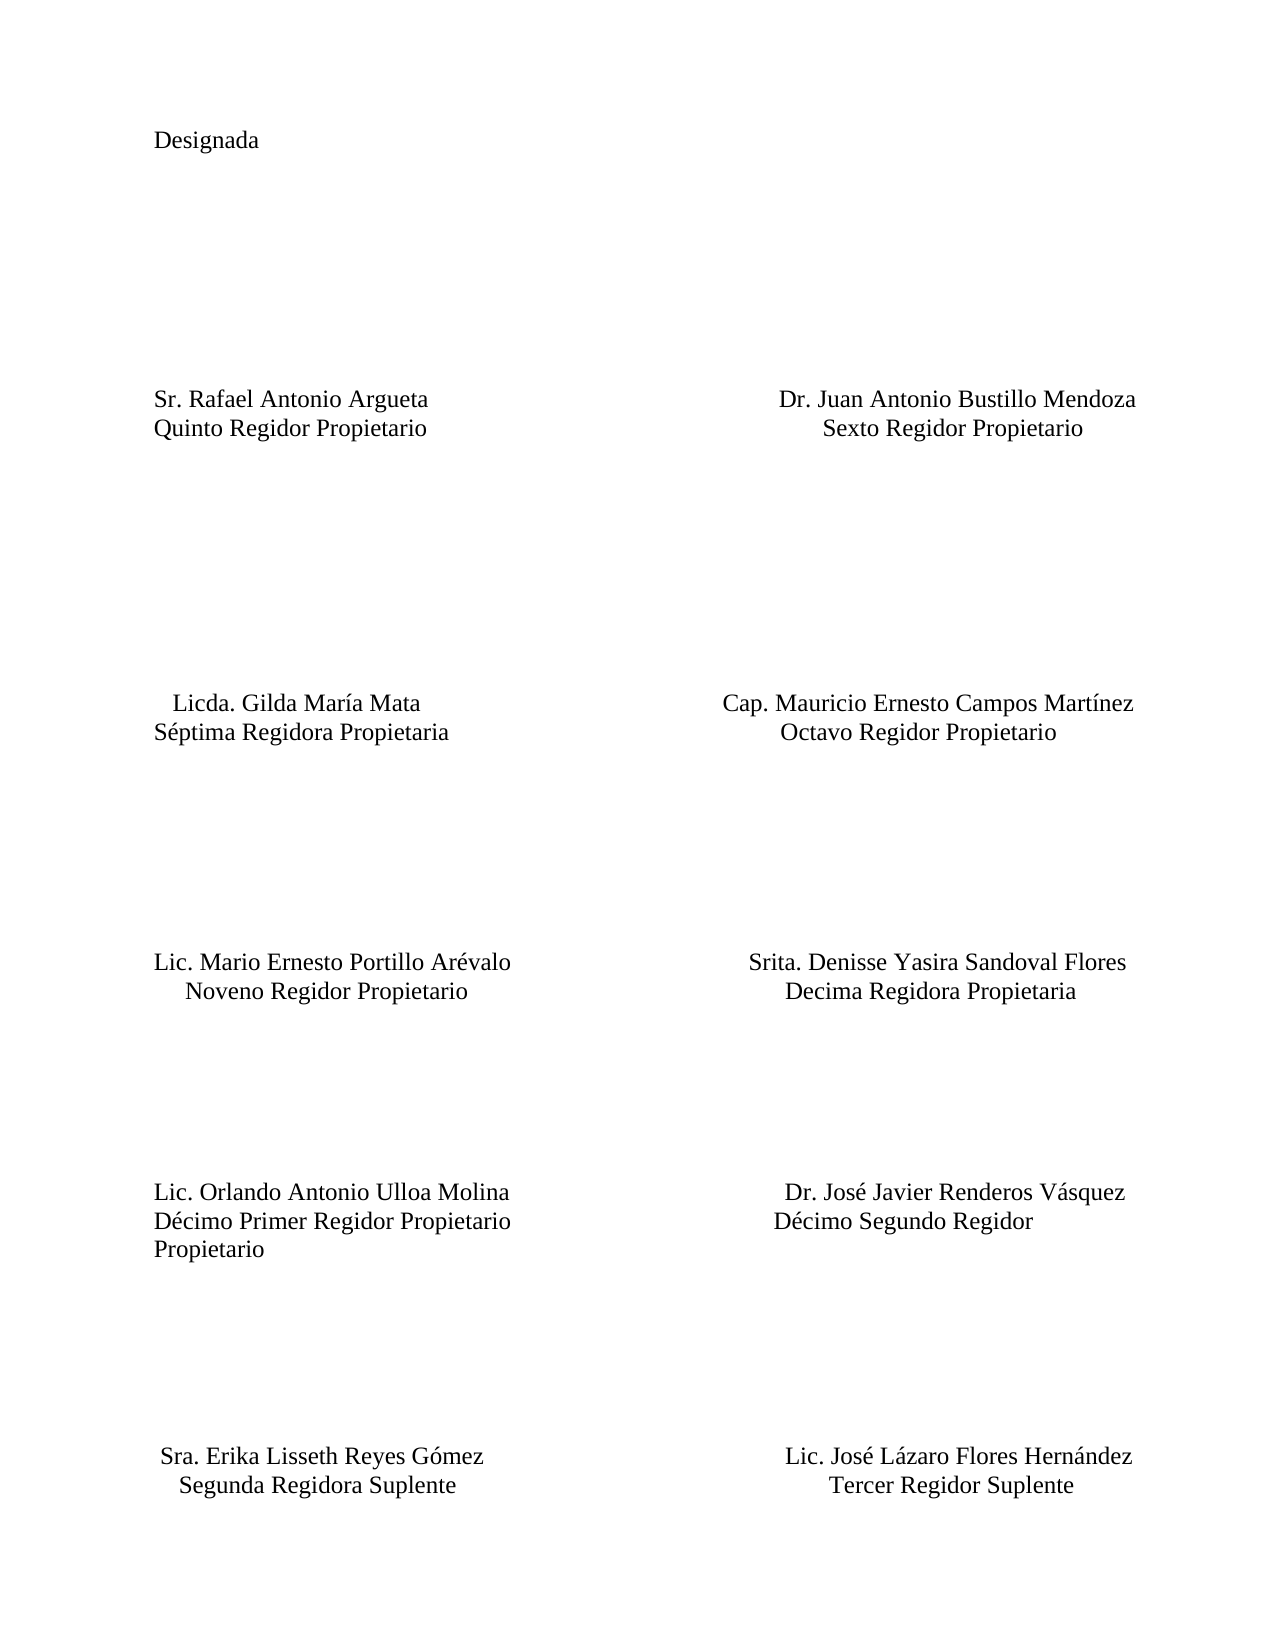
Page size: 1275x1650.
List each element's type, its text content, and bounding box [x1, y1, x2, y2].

text Séptima Regidora Propietaria Octavo Regidor Propietario [153, 717, 1145, 746]
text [153, 126, 1145, 154]
text Sra. Erika Lisseth Reyes Gómez Lic. José Lázaro Flores Hernández [153, 1441, 1145, 1470]
text Sr. Rafael Antonio Argueta Dr. Juan Antonio Bustillo Mendoza [153, 384, 1145, 413]
text Segunda Regidora Suplente Tercer Regidor Suplente [153, 1470, 1145, 1498]
text Quinto Regidor Propietario Sexto Regidor Propietario [153, 413, 1145, 442]
text Lic. Mario Ernesto Portillo Arévalo Srita. Denisse Yasira Sandoval Flores [153, 947, 1145, 976]
text Décimo Primer Regidor Propietario Décimo Segundo Regidor Propietario [153, 1206, 1145, 1263]
text Licda. Gilda María Mata Cap. Mauricio Ernesto Campos Martínez [153, 688, 1145, 717]
text Lic. Orlando Antonio Ulloa Molina Dr. José Javier Renderos Vásquez [153, 1177, 1145, 1206]
text Noveno Regidor Propietario Decima Regidora Propietaria [153, 976, 1145, 1004]
